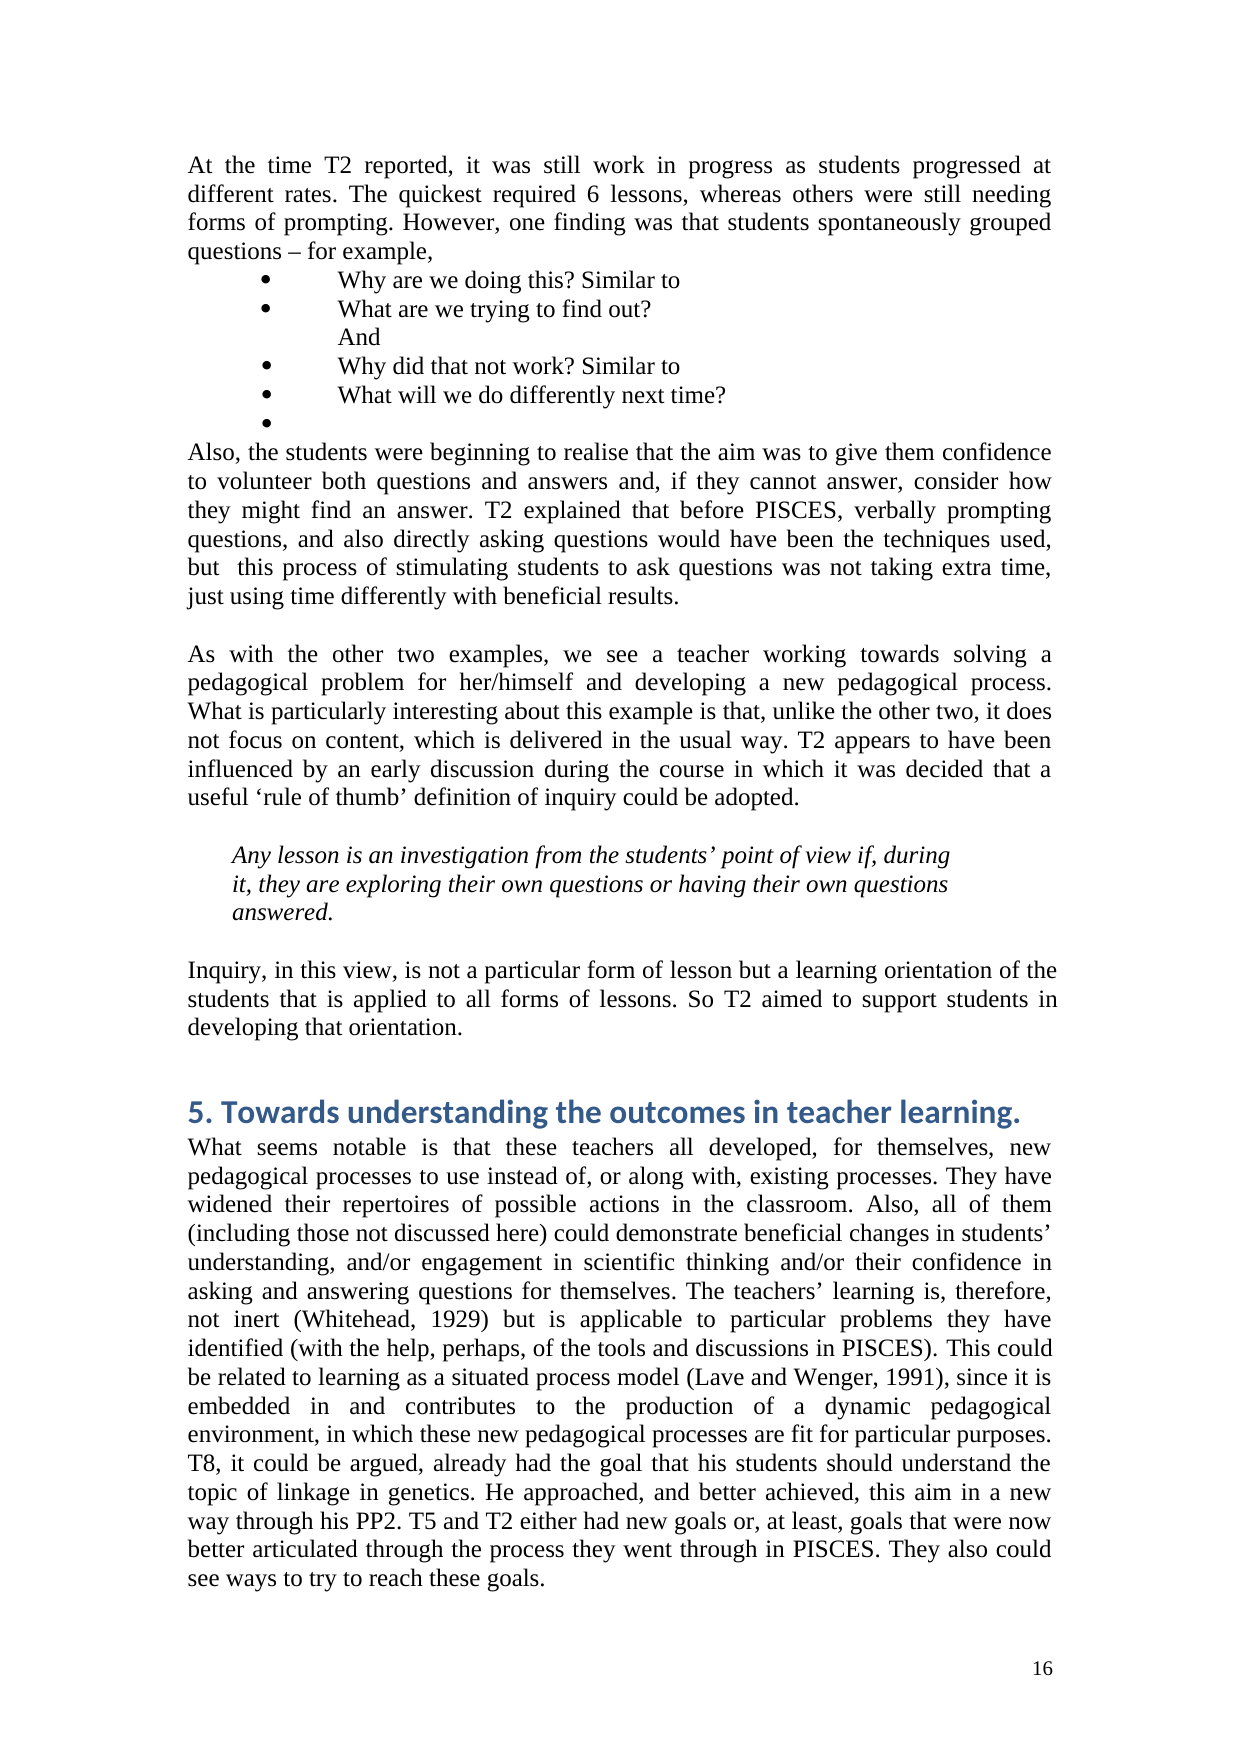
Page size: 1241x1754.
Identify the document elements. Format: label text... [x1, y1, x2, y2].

text Inquiry, in this view, is not a particular form of lesson but a learning orientation of the students that is applied to all forms of lessons. So T2 aimed to support students in developing that orientation. [187, 955, 1059, 1041]
text Any lesson is an investigation from the students’ point of view if, during it, they are exploring their own questions or having their own questions answered. [232, 840, 971, 926]
list Why are we doing this? Similar to [261, 265, 1053, 294]
list Why did that not work? Similar to [262, 351, 1053, 380]
list What are we trying to find out? [261, 294, 1053, 322]
text As with the other two examples, we see a teacher working towards solving a pedagogical problem for her/himself and developing a new pedagogical process. What is particularly interesting about this example is that, unlike the other two, it does not focus on content, which is delivered in the usual way. T2 appears to have been influenced by an early discussion during the course in which it was decided that a useful ‘rule of thumb’ definition of inquiry could be adopted. [187, 639, 1053, 811]
text What seems notable is that these teachers all developed, for themselves, new pedagogical processes to use instead of, or along with, existing processes. They have widened their repertoires of possible actions in the classroom. Also, all of them (including those not discussed here) could demonstrate beneficial changes in students’ understanding, and/or engagement in scientific thinking and/or their confidence in asking and answering questions for themselves. The teachers’ learning is, therefore, not inert (Whitehead, 1929) but is applicable to particular problems they have identified (with the help, perhaps, of the tools and discussions in PISCES). This could be related to learning as a situated process model (Lave and Wenger, 1991), since it is embedded in and contributes to the production of a dynamic pedagogical environment, in which these new pedagogical processes are fit for particular purposes. T8, it could be argued, already had the goal that his students should understand the topic of linkage in genetics. He approached, and better achieved, this aim in a new way through his PP2. T5 and T2 either had new goals or, at least, goals that were now better articulated through the process they went through in PISCES. They also could see ways to try to reach these goals. [187, 1132, 1053, 1592]
text At the time T2 reported, it was still work in progress as students progressed at different rates. The quickest required 6 lessons, whereas others were still needing forms of prompting. However, one finding was that students spontaneously grouped questions – for example, [187, 150, 1053, 265]
text Also, the students were beginning to realise that the aim was to give them confidence to volunteer both questions and answers and, if they cannot answer, consider how they might find an answer. T2 explained that before PISCES, verbally prompting questions, and also directly asking questions would have been the techniques used, but this process of stimulating students to ask questions was not taking extra time, just using time differently with beneficial results. [187, 437, 1053, 610]
list What will we do differently next time? [262, 380, 1053, 409]
text And [337, 322, 1053, 351]
subtitle 5. Towards understanding the outcomes in teacher learning. [187, 1091, 1053, 1132]
